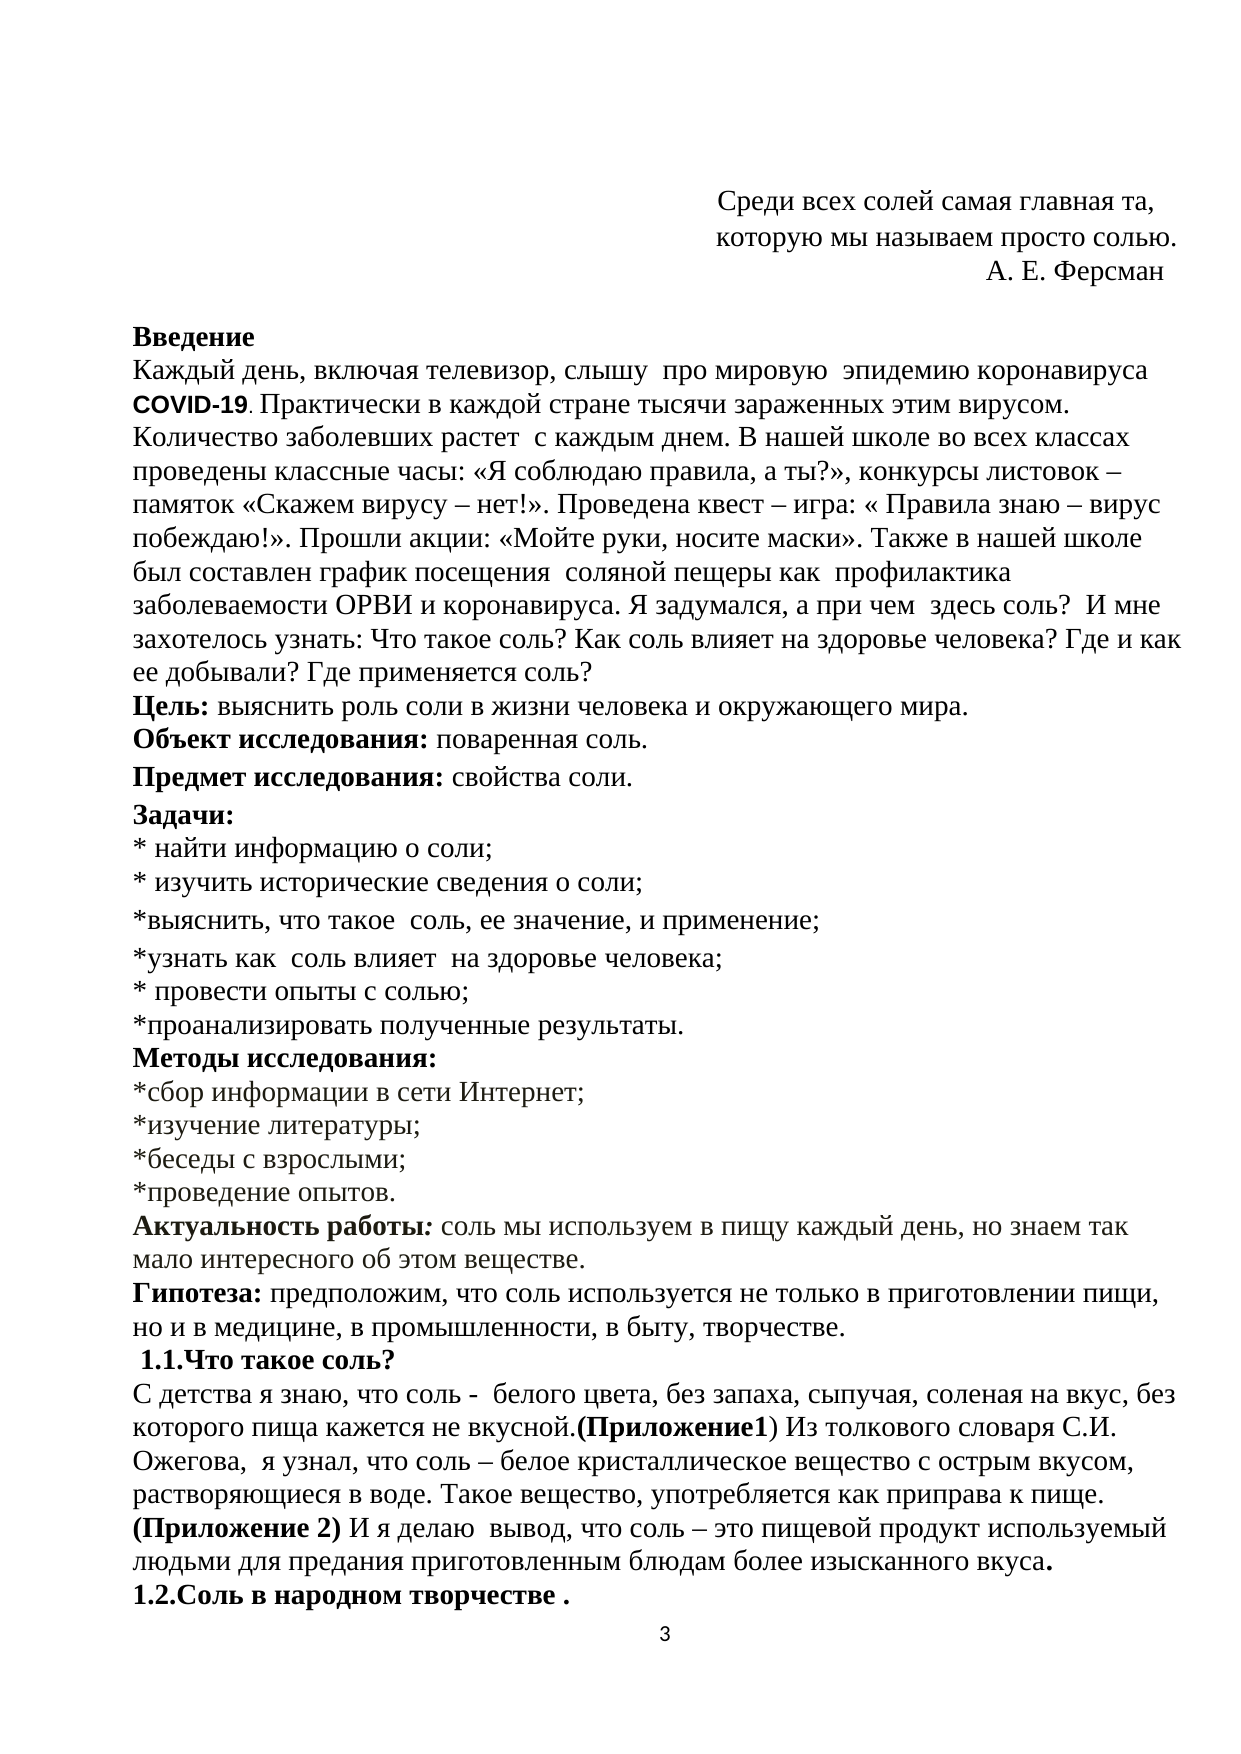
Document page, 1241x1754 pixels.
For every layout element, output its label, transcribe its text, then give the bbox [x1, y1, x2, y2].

text Предмет исследования: свойства соли. [132, 759, 1192, 793]
text *выяснить, что такое соль, ее значение, и применение; [132, 902, 1192, 936]
text *изучение литературы; [132, 1107, 1192, 1141]
text Актуальность работы: соль мы используем в пищу каждый день, но знаем так мало интересного об этом веществе. [132, 1208, 1192, 1275]
text Гипотеза: предположим, что соль используется не только в приготовлении пищи, но и в медицине, в промышленности, в быту, творчестве. [132, 1275, 1192, 1342]
text Каждый день, включая телевизор, слышу про мировую эпидемию коронавируса COVID-19. Практически в каждой стране тысячи зараженных этим вирусом. Количество заболевших растет с каждым днем. В нашей школе во всех классах проведены классные часы: «Я соблюдаю правила, а ты?», конкурсы листовок – памяток «Скажем вирусу – нет!». Проведена квест – игра: « Правила знаю – вирус побеждаю!». Прошли акции: «Мойте руки, носите маски». Также в нашей школе был составлен график посещения соляной пещеры как профилактика заболеваемости ОРВИ и коронавируса. Я задумался, а при чем здесь соль? И мне захотелось узнать: Что такое соль? Как соль влияет на здоровье человека? Где и как ее добывали? Где применяется соль? [132, 352, 1192, 688]
text которую мы называем просто солью. [132, 219, 1192, 253]
text Введение [132, 319, 1192, 352]
text Задачи: [132, 797, 1192, 831]
text *узнать как соль влияет на здоровье человека; [132, 940, 1192, 973]
text С детства я знаю, что соль - белого цвета, без запаха, сыпучая, соленая на вкус, без которого пища кажется не вкусной.(Приложение1) Из толкового словаря С.И. Ожегова, я узнал, что соль – белое кристаллическое вещество с острым вкусом, растворяющиеся в воде. Такое вещество, употребляется как приправа к пище. (Приложение 2) И я делаю вывод, что соль – это пищевой продукт используемый людьми для предания приготовленным блюдам более изысканного вкуса. [132, 1376, 1192, 1577]
text Среди всех солей самая главная та, [132, 183, 1192, 216]
text *беседы с взрослыми; [132, 1141, 1192, 1174]
text * провести опыты с солью; [132, 973, 1192, 1007]
text 1.1.Что такое соль? [132, 1342, 1192, 1376]
text А. Е. Ферсман [132, 253, 1192, 286]
text *проведение опытов. [132, 1174, 1192, 1208]
text * найти информацию о соли; [132, 831, 1192, 864]
text *сбор информации в сети Интернет; [132, 1074, 1192, 1107]
text Цель: выяснить роль соли в жизни человека и окружающего мира. [132, 688, 1192, 721]
text *проанализировать полученные результаты. [132, 1007, 1192, 1040]
text Методы исследования: [132, 1040, 1192, 1074]
text * изучить исторические сведения о соли; [132, 864, 1192, 898]
text 1.2.Соль в народном творчестве . [132, 1577, 1192, 1611]
text Объект исследования: поваренная соль. [132, 721, 1192, 755]
